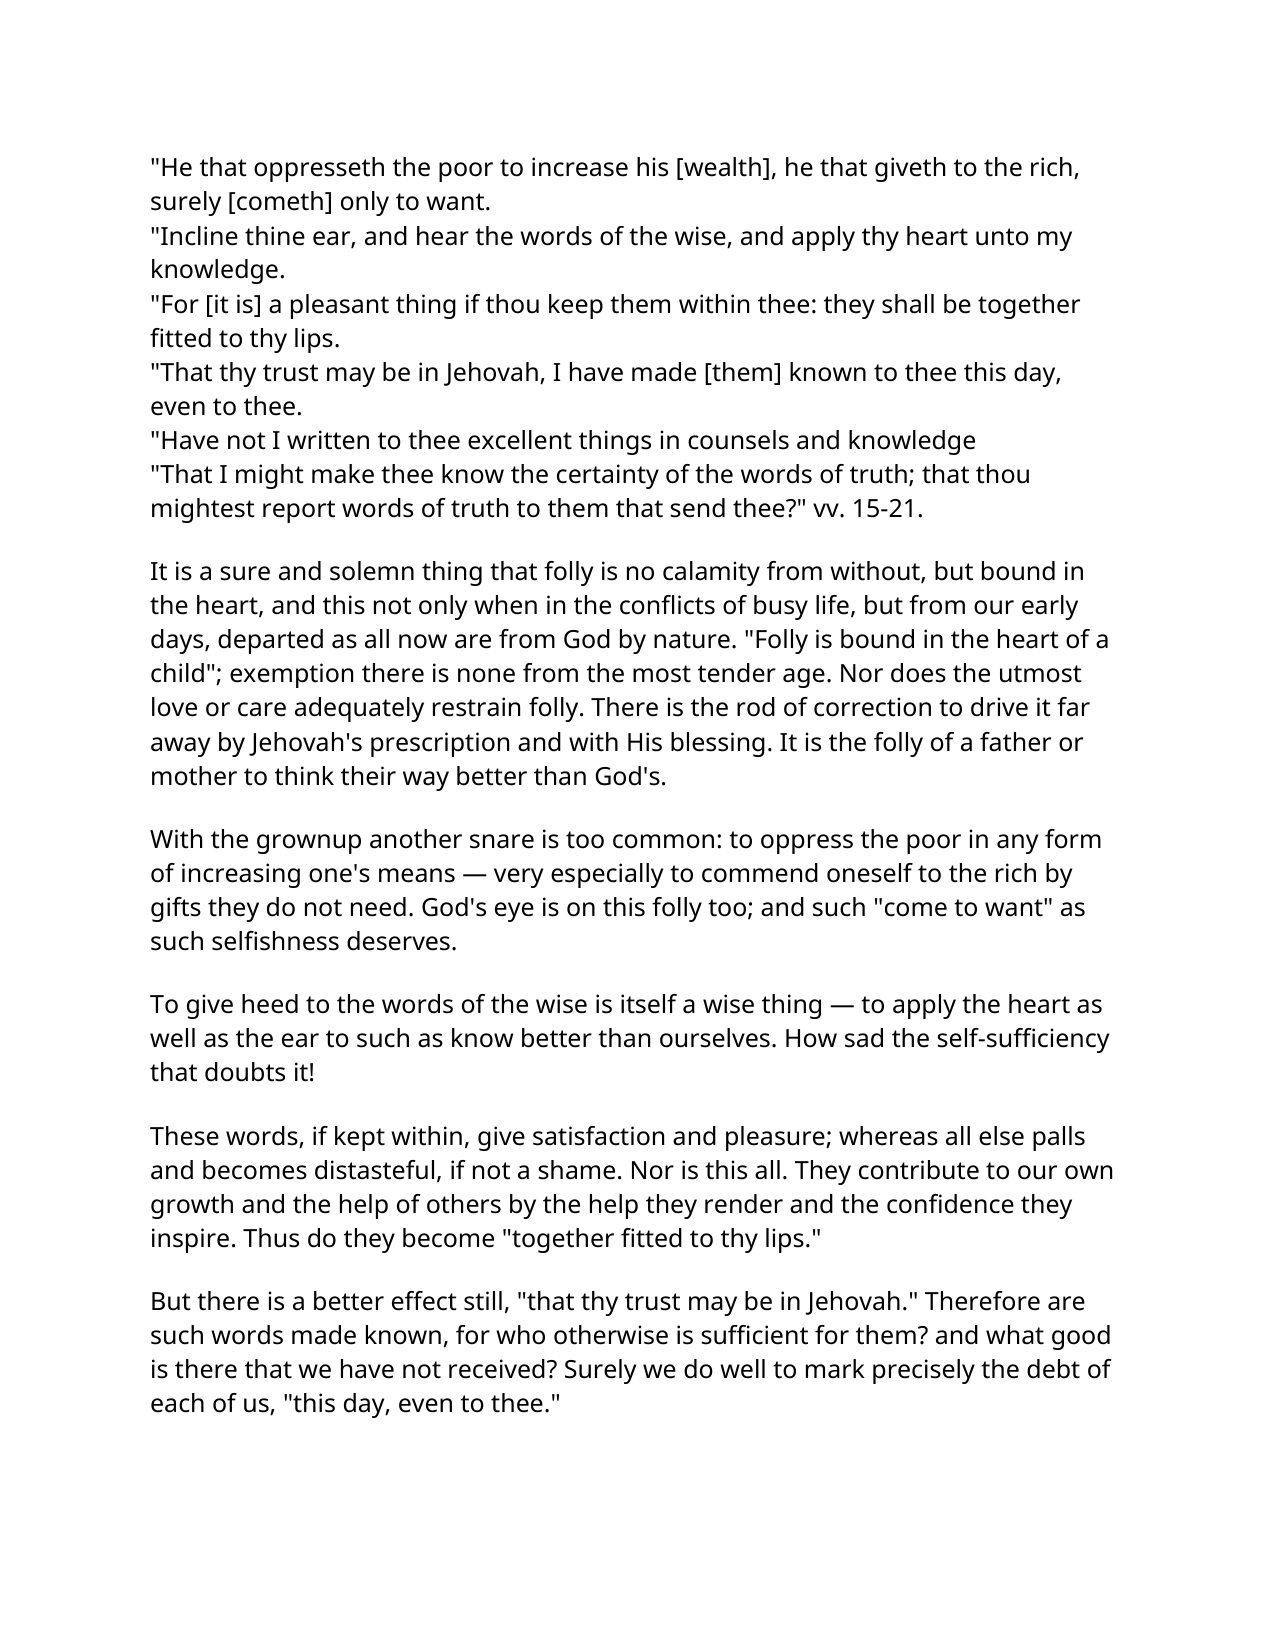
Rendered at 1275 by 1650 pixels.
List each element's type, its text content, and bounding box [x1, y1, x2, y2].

text These words, if kept within, give satisfaction and pleasure; whereas all else palls and becomes distasteful, if not a shame. Nor is this all. They contribute to our own growth and the help of others by the help they render and the confidence they inspire. Thus do they become "together fitted to thy lips." [150, 1118, 1125, 1254]
text It is a sure and solemn thing that folly is no calamity from without, but bound in the heart, and this not only when in the conflicts of busy life, but from our early days, departed as all now are from God by nature. "Folly is bound in the heart of a child"; exemption there is none from the most tender age. Nor does the utmost love or care adequately restrain folly. There is the rod of correction to drive it far away by Jehovah's prescription and with His blessing. It is the folly of a father or mother to think their way better than God's. [150, 554, 1125, 792]
text With the grownup another snare is too common: to oppress the poor in any form of increasing one's means — very especially to commend oneself to the rich by gifts they do not need. God's eye is on this folly too; and such "come to want" as such selfishness deserves. [150, 821, 1125, 958]
text To give heed to the words of the wise is itself a wise thing — to apply the heart as well as the ear to such as know better than ourselves. How sad the self-sufficiency that doubts it! [150, 987, 1125, 1089]
text But there is a better effect still, "that thy trust may be in Jehovah." Therefore are such words made known, for who otherwise is sufficient for them? and what good is there that we have not received? Surely we do well to mark precisely the debt of each of us, "this day, even to thee." [150, 1284, 1125, 1420]
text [150, 150, 1125, 525]
